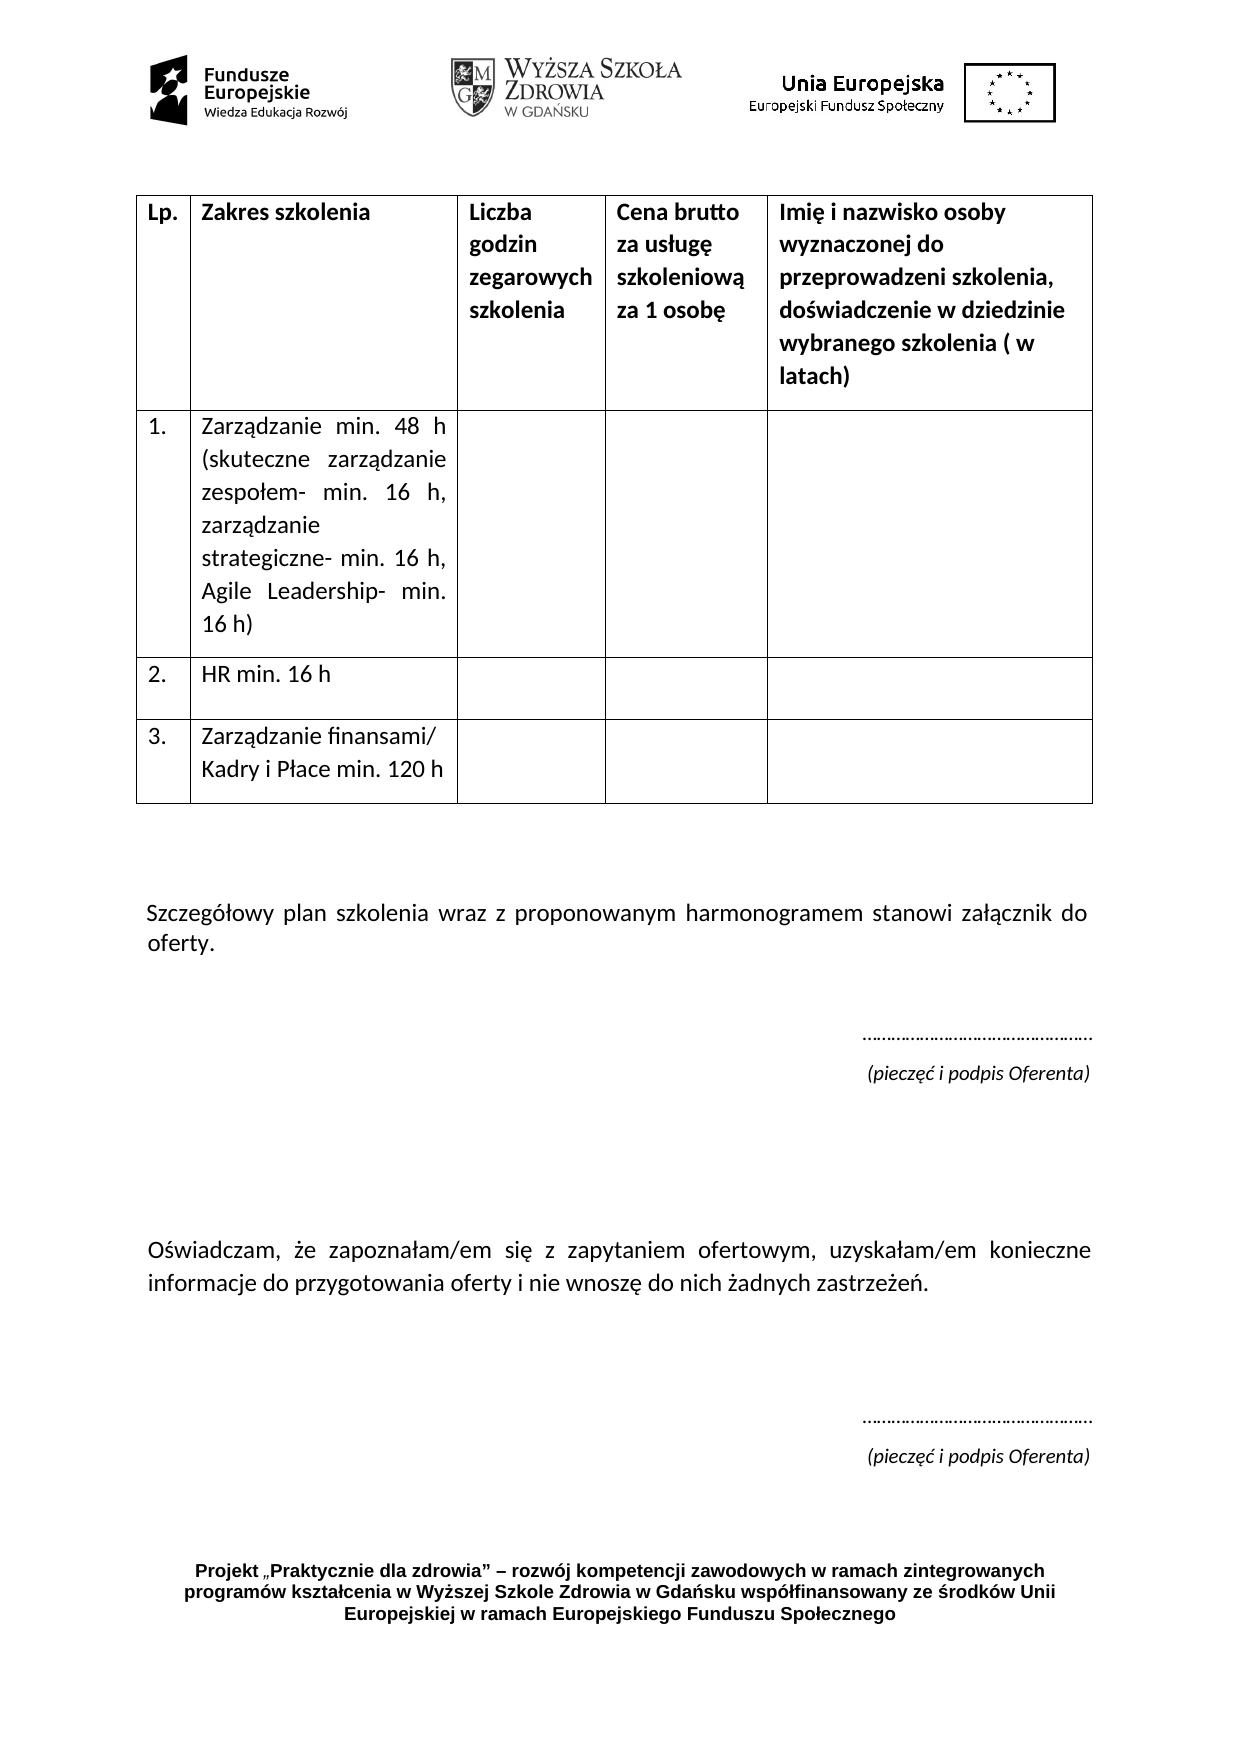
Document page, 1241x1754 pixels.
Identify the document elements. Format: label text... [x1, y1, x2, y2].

table_cell [458, 658, 605, 719]
picture [451, 57, 682, 117]
table_cell [137, 720, 190, 803]
text ………………………………………… [148, 1020, 1092, 1046]
text Szczegółowy plan szkolenia wraz z proponowanym harmonogramem stanowi załącznik do oferty. [146, 897, 1089, 958]
table_header Lp. [137, 196, 190, 409]
table_cell [768, 411, 1092, 657]
table_cell [768, 720, 1092, 803]
text Oświadczam, że zapoznałam/em się z zapytaniem ofertowym, uzyskałam/em konieczne informacje do przygotowania oferty i nie wnoszę do nich żadnych zastrzeżeń. [148, 1234, 1092, 1297]
table_header Imię i nazwisko osoby wyznaczonej do przeprowadzeni szkolenia, doświadczenie w dziedzinie wybranego szkolenia ( w latach) [768, 196, 1092, 409]
table_header Liczba godzin zegarowych szkolenia [458, 196, 605, 409]
table_cell [768, 658, 1092, 719]
table_cell [137, 411, 190, 657]
table_header Zakres szkolenia [191, 196, 457, 409]
table_cell [606, 411, 767, 657]
table_cell [606, 658, 767, 719]
table_cell [137, 658, 190, 719]
table_cell HR min. 16 h [191, 658, 457, 719]
picture [132, 37, 365, 143]
text ………………………………………… [148, 1403, 1092, 1428]
table_cell [606, 720, 767, 803]
table_cell [458, 411, 605, 657]
picture [729, 43, 1076, 142]
table_header Cena brutto za usługę szkoleniową za 1 osobę [606, 196, 767, 409]
text (pieczęć i podpis Oferenta) [148, 1060, 1092, 1086]
table_cell Zarządzanie finansami/ Kadry i Płace min. 120 h [191, 720, 457, 803]
text (pieczęć i podpis Oferenta) [148, 1443, 1092, 1468]
table_cell Zarządzanie min. 48 h (skuteczne zarządzanie zespołem- min. 16 h, zarządzanie strategiczne- min. 16 h, Agile Leadership- min. 16 h) [191, 411, 457, 657]
table_cell [458, 720, 605, 803]
